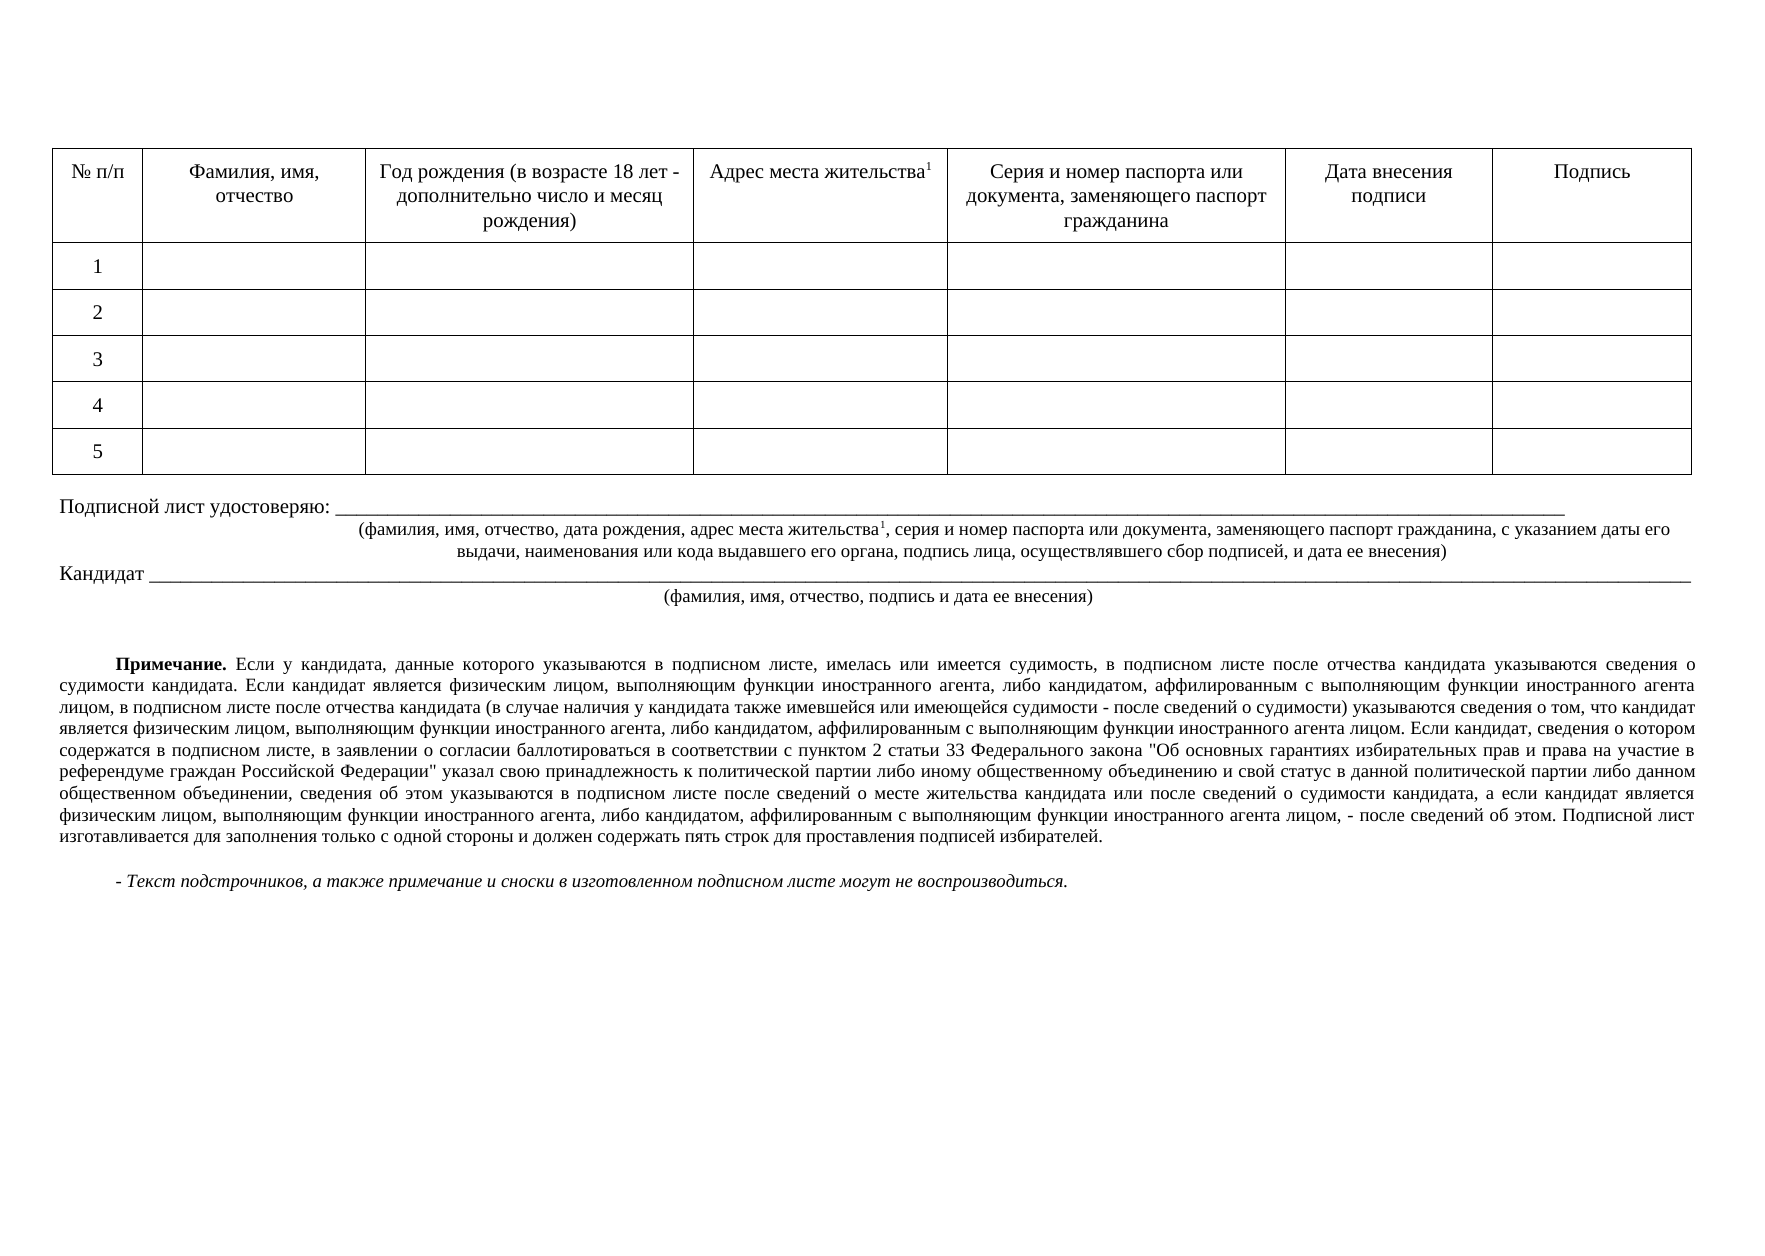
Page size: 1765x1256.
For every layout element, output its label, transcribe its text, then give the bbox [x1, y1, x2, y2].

table_cell [366, 382, 693, 428]
table_cell [143, 290, 365, 335]
table_cell [143, 382, 365, 428]
table_cell [143, 429, 365, 474]
table_cell 2 [53, 290, 142, 335]
table_cell [948, 382, 1285, 428]
table_header Адрес места жительства1 [694, 149, 947, 242]
table_header Подпись [1493, 149, 1691, 242]
table_cell [366, 336, 693, 381]
table_cell 1 [53, 243, 142, 288]
table_cell [694, 243, 947, 288]
table_cell [948, 429, 1285, 474]
table_header Дата внесения подписи [1286, 149, 1492, 242]
table_header Фамилия, имя, отчество [143, 149, 365, 242]
table_cell [1286, 429, 1492, 474]
table_cell [694, 429, 947, 474]
table_cell [366, 290, 693, 335]
table_cell [1286, 336, 1492, 381]
table_cell [1493, 382, 1691, 428]
table_cell [694, 290, 947, 335]
table_cell [1493, 429, 1691, 474]
table_cell [1493, 243, 1691, 288]
table_header № п/п [53, 149, 142, 242]
table_cell [143, 243, 365, 288]
table_cell [366, 429, 693, 474]
table_header Серия и номер паспорта или документа, заменяющего паспорт гражданина [948, 149, 1285, 242]
table_header Год рождения (в возрасте 18 лет - дополнительно число и месяц рождения) [366, 149, 693, 242]
table_cell [1493, 336, 1691, 381]
text Кандидат ____________________________________________________________________________________________________________________________________________________ [59, 561, 1698, 585]
text Подписной лист удостоверяю: ______________________________________________________________________________________________________________________ [59, 494, 1698, 518]
table_cell [1286, 290, 1492, 335]
table_cell [1493, 290, 1691, 335]
table_cell [143, 336, 365, 381]
text Примечание. Если у кандидата, данные которого указываются в подписном листе, имелась или имеется судимость, в подписном листе после отчества кандидата указываются сведения о судимости кандидата. Если кандидат является физическим лицом, выполняющим функции иностранного агента, либо кандидатом, аффилированным с выполняющим функции иностранного агента лицом, в подписном листе после отчества кандидата (в случае наличия у кандидата также имевшейся или имеющейся судимости - после сведений о судимости) указываются сведения о том, что кандидат является физическим лицом, выполняющим функции иностранного агента, либо кандидатом, аффилированным с выполняющим функции иностранного агента лицом. Если кандидат, сведения о котором содержатся в подписном листе, в заявлении о согласии баллотироваться в соответствии с пунктом 2 статьи 33 Федерального закона "Об основных гарантиях избирательных прав и права на участие в референдуме граждан Российской Федерации" указал свою принадлежность к политической партии либо иному общественному объединению и свой статус в данной политической партии либо данном общественном объединении, сведения об этом указываются в подписном листе после сведений о месте жительства кандидата или после сведений о судимости кандидата, а если кандидат является физическим лицом, выполняющим функции иностранного агента, либо кандидатом, аффилированным с выполняющим функции иностранного агента лицом, - после сведений об этом. Подписной лист изготавливается для заполнения только с одной стороны и должен содержать пять строк для проставления подписей избирателей. [59, 653, 1698, 847]
table_cell [694, 382, 947, 428]
table_cell 5 [53, 429, 142, 474]
table_cell [694, 336, 947, 381]
table_cell [948, 290, 1285, 335]
table_cell 3 [53, 336, 142, 381]
table_cell [948, 243, 1285, 288]
text - Текст подстрочников, а также примечание и сноски в изготовленном подписном листе могут не воспроизводиться. [59, 869, 1698, 891]
table_cell [948, 336, 1285, 381]
text (фамилия, имя, отчество, подпись и дата ее внесения) [59, 585, 1698, 607]
table_cell 4 [53, 382, 142, 428]
table_cell [1286, 243, 1492, 288]
table_cell [366, 243, 693, 288]
text (фамилия, имя, отчество, дата рождения, адрес места жительства1, серия и номер паспорта или документа, заменяющего паспорт гражданина, с указанием даты его выдачи, наименования или кода выдавшего его органа, подпись лица, осуществлявшего сбор подписей, и дата ее внесения) [207, 518, 1698, 561]
table_cell [1286, 382, 1492, 428]
